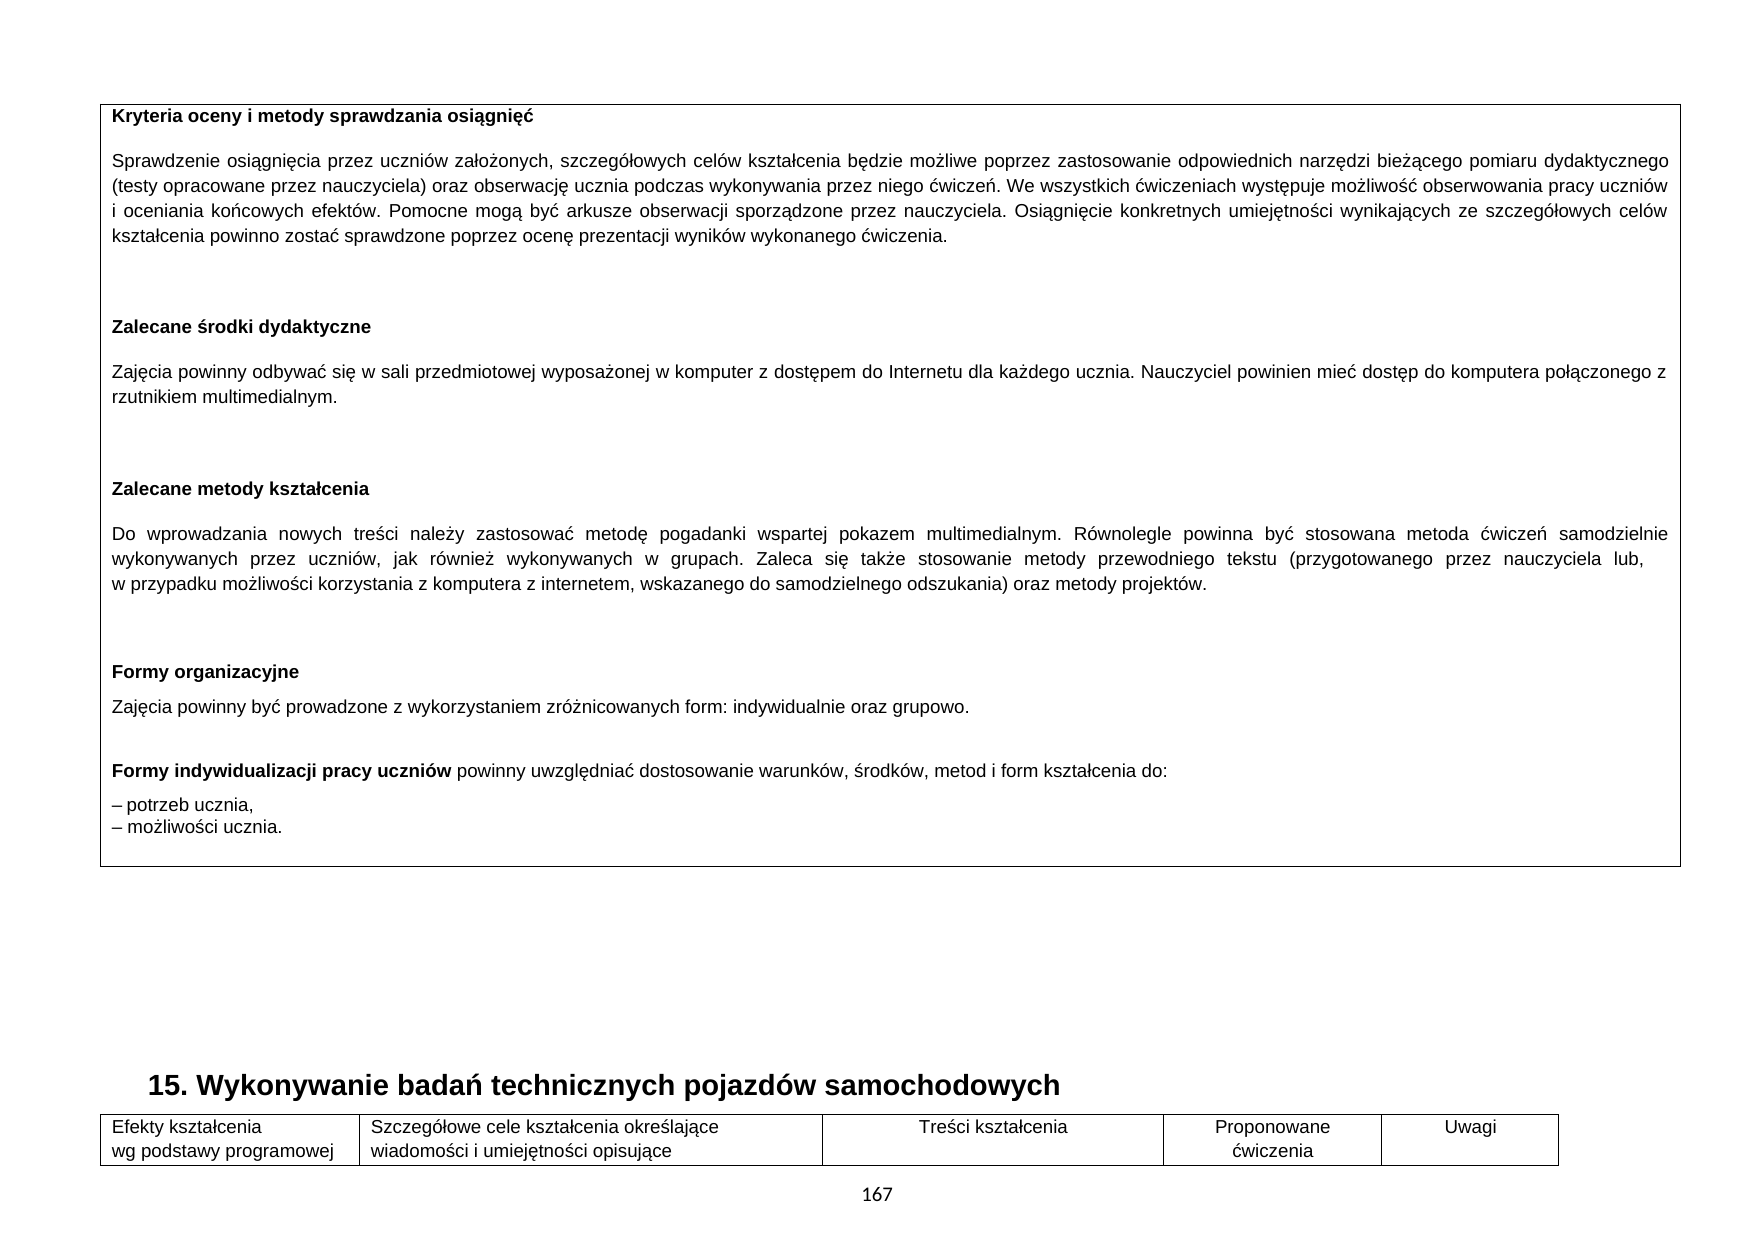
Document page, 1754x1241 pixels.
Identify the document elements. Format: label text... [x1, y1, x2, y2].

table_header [101, 105, 1680, 866]
text 15. Wykonywanie badań technicznych pojazdów samochodowych [148, 1068, 1606, 1102]
table_header Uwagi [1382, 1115, 1558, 1165]
table_header Treści kształcenia [823, 1115, 1163, 1165]
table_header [101, 1115, 359, 1165]
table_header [1164, 1115, 1381, 1165]
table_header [360, 1115, 822, 1165]
